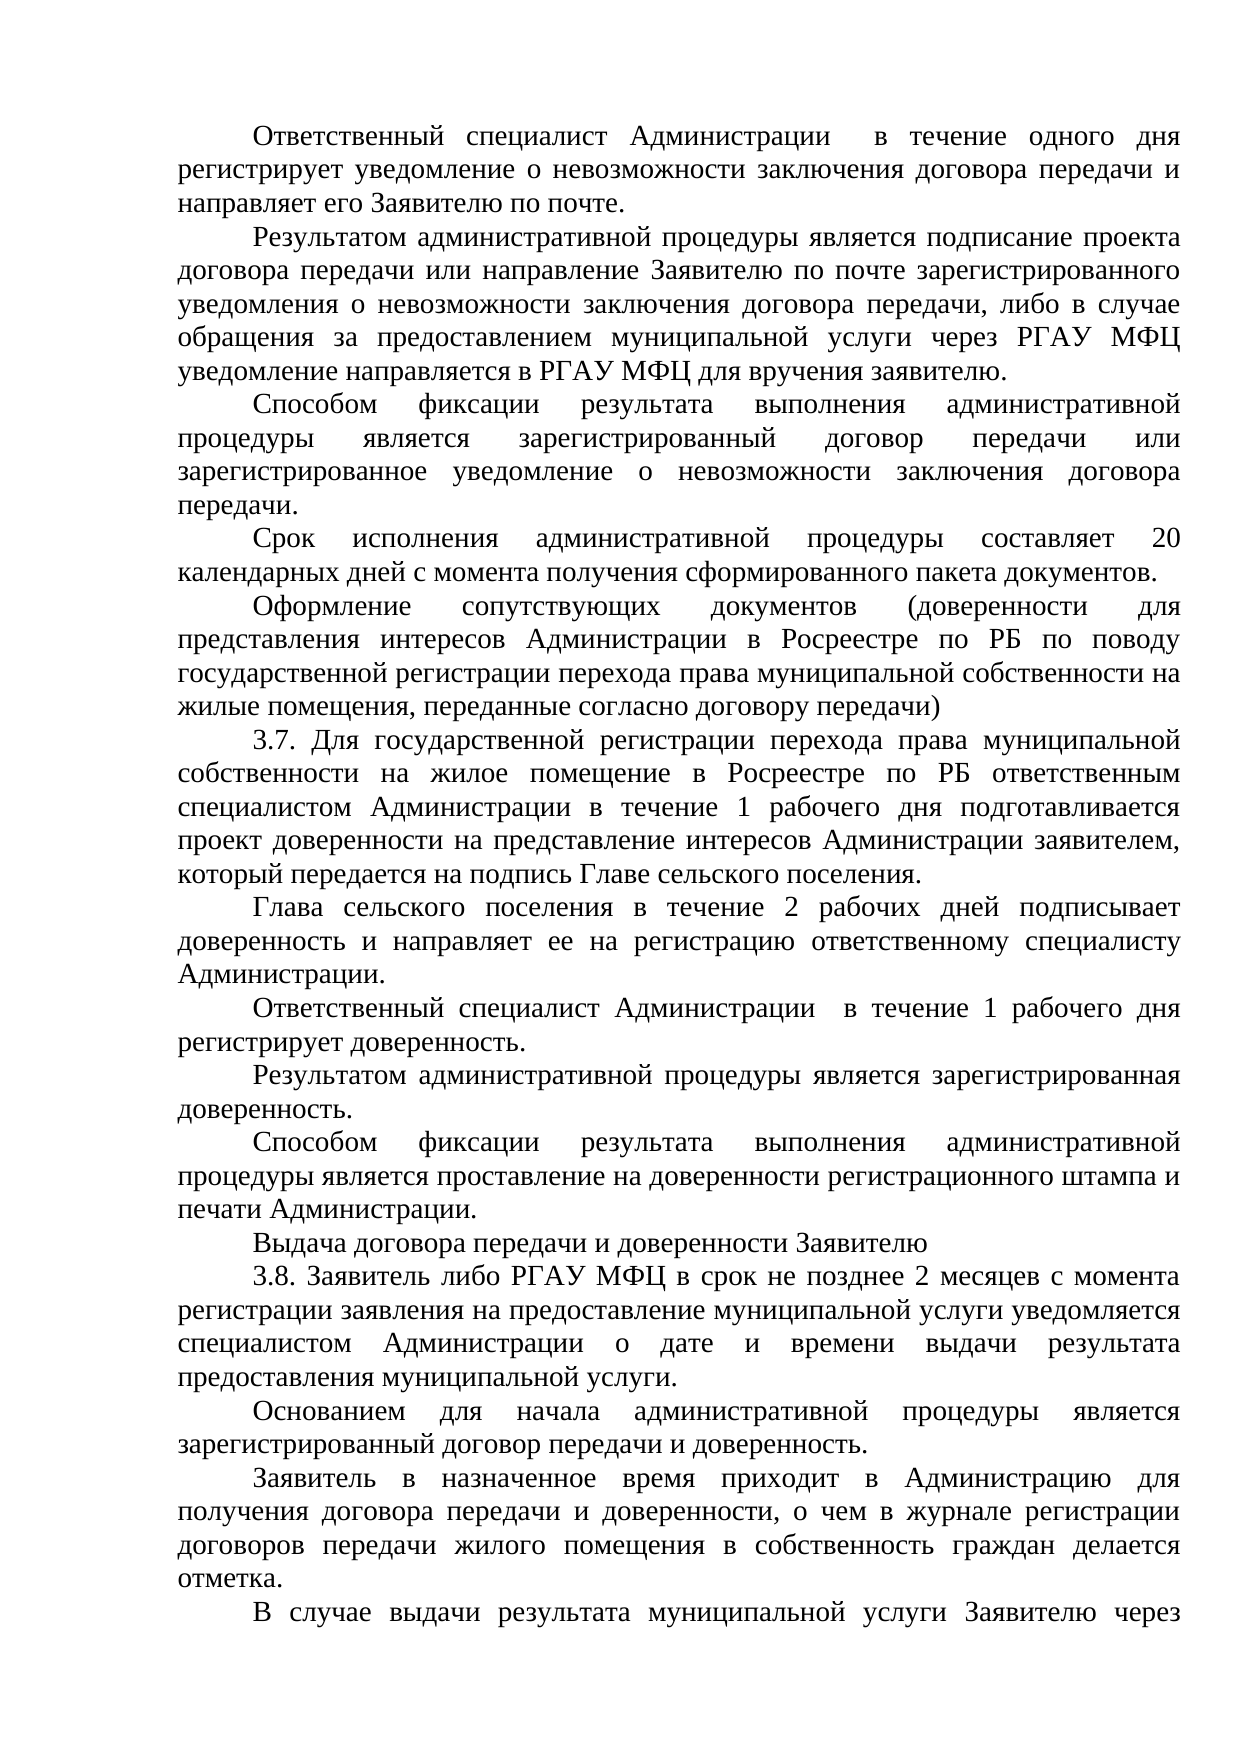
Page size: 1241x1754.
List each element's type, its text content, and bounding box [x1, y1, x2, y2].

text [177, 1594, 1181, 1627]
text 3.7. Для государственной регистрации перехода права муниципальной собственности на жилое помещение в Росреестре по РБ ответственным специалистом Администрации в течение 1 рабочего дня подготавливается проект доверенности на представление интересов Администрации заявителем, который передается на подпись Главе сельского поселения. [177, 722, 1181, 889]
text Оформление сопутствующих документов (доверенности для представления интересов Администрации в Росреестре по РБ по поводу государственной регистрации перехода права муниципальной собственности на жилые помещения, переданные согласно договору передачи) [177, 588, 1181, 722]
text Способом фиксации результата выполнения административной процедуры является проставление на доверенности регистрационного штампа и печати Администрации. [177, 1124, 1181, 1225]
text Выдача договора передачи и доверенности Заявителю [177, 1225, 1181, 1258]
text Ответственный специалист Администрации в течение 1 рабочего дня регистрирует доверенность. [177, 990, 1181, 1057]
text Срок исполнения административной процедуры составляет 20 календарных дней с момента получения сформированного пакета документов. [177, 521, 1181, 588]
text 3.8. Заявитель либо РГАУ МФЦ в срок не позднее 2 месяцев с момента регистрации заявления на предоставление муниципальной услуги уведомляется специалистом Администрации о дате и времени выдачи результата предоставления муниципальной услуги. [177, 1258, 1181, 1393]
text Заявитель в назначенное время приходит в Администрацию для получения договора передачи и доверенности, о чем в журнале регистрации договоров передачи жилого помещения в собственность граждан делается отметка. [177, 1460, 1181, 1594]
text Основанием для начала административной процедуры является зарегистрированный договор передачи и доверенность. [177, 1393, 1181, 1460]
text Результатом административной процедуры является зарегистрированная доверенность. [177, 1057, 1181, 1124]
text Способом фиксации результата выполнения административной процедуры является зарегистрированный договор передачи или зарегистрированное уведомление о невозможности заключения договора передачи. [177, 386, 1181, 521]
text Результатом административной процедуры является подписание проекта договора передачи или направление Заявителю по почте зарегистрированного уведомления о невозможности заключения договора передачи, либо в случае обращения за предоставлением муниципальной услуги через РГАУ МФЦ уведомление направляется в РГАУ МФЦ для вручения заявителю. [177, 219, 1181, 386]
text Ответственный специалист Администрации в течение одного дня регистрирует уведомление о невозможности заключения договора передачи и направляет его Заявителю по почте. [177, 118, 1181, 219]
text Глава сельского поселения в течение 2 рабочих дней подписывает доверенность и направляет ее на регистрацию ответственному специалисту Администрации. [177, 889, 1181, 990]
